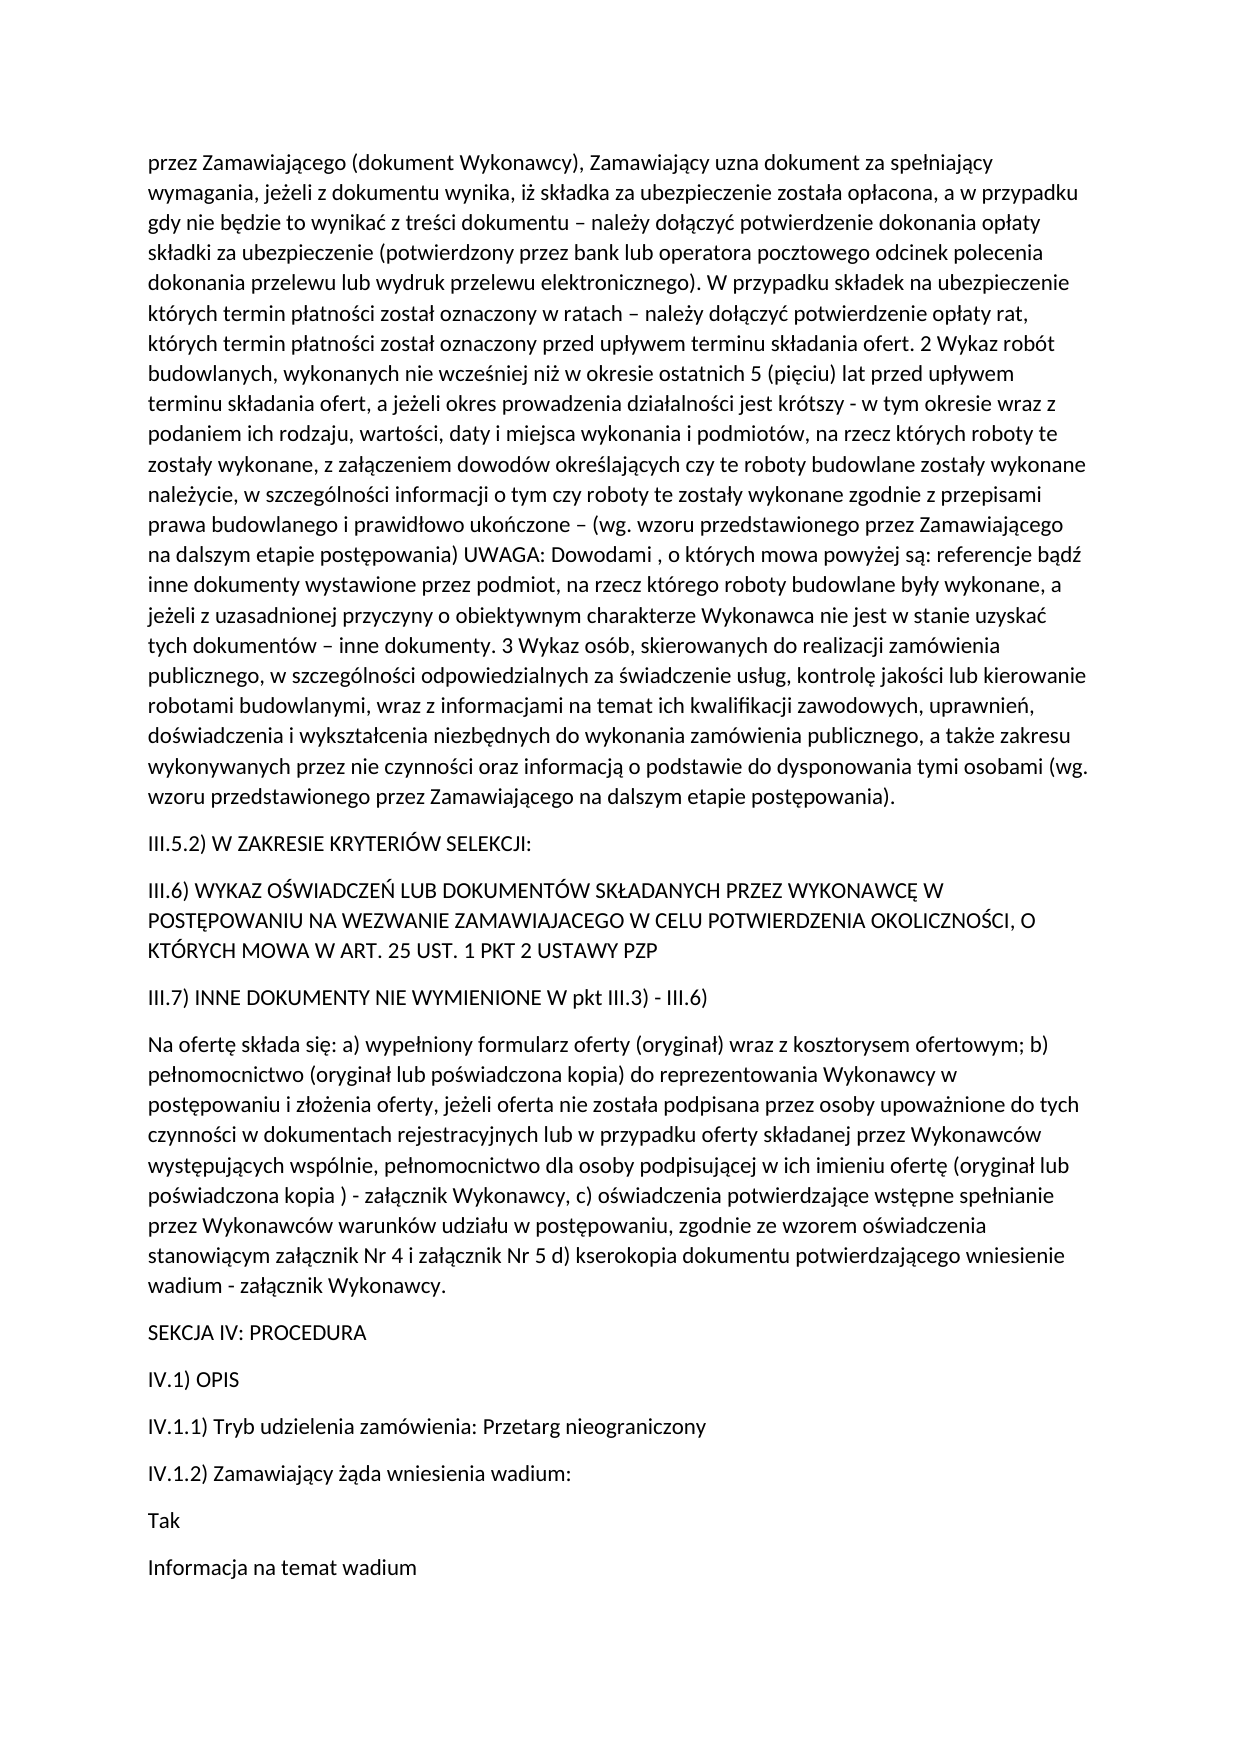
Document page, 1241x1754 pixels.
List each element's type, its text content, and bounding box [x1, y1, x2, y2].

text IV.1.2) Zamawiający żąda wniesienia wadium: [148, 1459, 1093, 1487]
text III.6) WYKAZ OŚWIADCZEŃ LUB DOKUMENTÓW SKŁADANYCH PRZEZ WYKONAWCĘ W POSTĘPOWANIU NA WEZWANIE ZAMAWIAJACEGO W CELU POTWIERDZENIA OKOLICZNOŚCI, O KTÓRYCH MOWA W ART. 25 UST. 1 PKT 2 USTAWY PZP [148, 876, 1093, 964]
text Informacja na temat wadium [148, 1553, 1093, 1581]
text SEKCJA IV: PROCEDURA [148, 1318, 1093, 1346]
text Na ofertę składa się: a) wypełniony formularz oferty (oryginał) wraz z kosztorysem ofertowym; b) pełnomocnictwo (oryginał lub poświadczona kopia) do reprezentowania Wykonawcy w postępowaniu i złożenia oferty, jeżeli oferta nie została podpisana przez osoby upoważnione do tych czynności w dokumentach rejestracyjnych lub w przypadku oferty składanej przez Wykonawców występujących wspólnie, pełnomocnictwo dla osoby podpisującej w ich imieniu ofertę (oryginał lub poświadczona kopia ) - załącznik Wykonawcy, c) oświadczenia potwierdzające wstępne spełnianie przez Wykonawców warunków udziału w postępowaniu, zgodnie ze wzorem oświadczenia stanowiącym załącznik Nr 4 i załącznik Nr 5 d) kserokopia dokumentu potwierdzającego wniesienie wadium - załącznik Wykonawcy. [148, 1030, 1093, 1299]
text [148, 148, 1093, 810]
text III.5.2) W ZAKRESIE KRYTERIÓW SELEKCJI: [148, 829, 1093, 857]
text IV.1.1) Tryb udzielenia zamówienia: Przetarg nieograniczony [148, 1412, 1093, 1440]
text IV.1) OPIS [148, 1365, 1093, 1393]
text Tak [148, 1506, 1093, 1534]
text III.7) INNE DOKUMENTY NIE WYMIENIONE W pkt III.3) - III.6) [148, 983, 1093, 1011]
